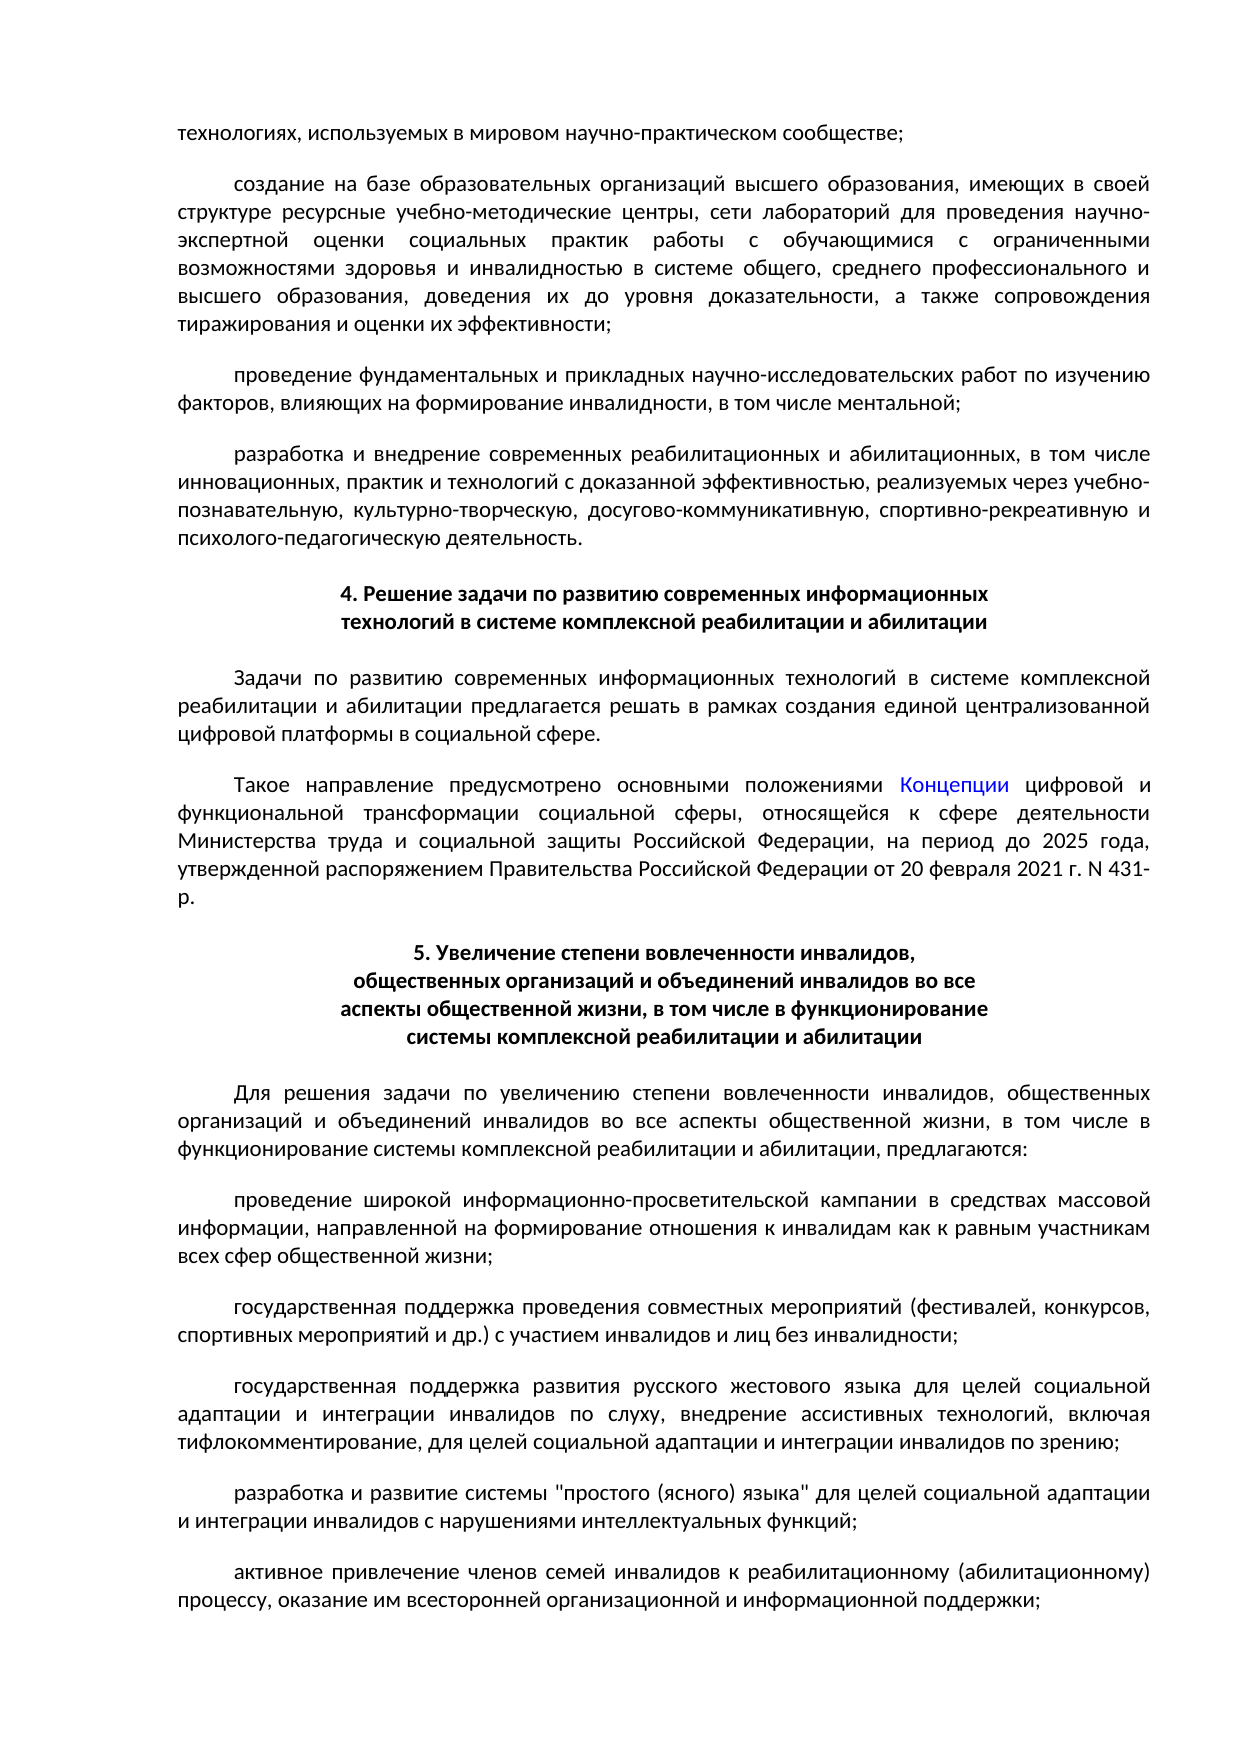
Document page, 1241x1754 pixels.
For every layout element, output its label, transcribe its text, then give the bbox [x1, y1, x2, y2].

text разработка и внедрение современных реабилитационных и абилитационных, в том числе инновационных, практик и технологий с доказанной эффективностью, реализуемых через учебно-познавательную, культурно-творческую, досугово-коммуникативную, спортивно-рекреативную и психолого-педагогическую деятельность. [177, 439, 1152, 551]
title 5. Увеличение степени вовлеченности инвалидов, [177, 938, 1152, 966]
title 4. Решение задачи по развитию современных информационных [177, 579, 1152, 607]
title системы комплексной реабилитации и абилитации [177, 1022, 1152, 1050]
text Для решения задачи по увеличению степени вовлеченности инвалидов, общественных организаций и объединений инвалидов во все аспекты общественной жизни, в том числе в функционирование системы комплексной реабилитации и абилитации, предлагаются: [177, 1078, 1152, 1162]
text Задачи по развитию современных информационных технологий в системе комплексной реабилитации и абилитации предлагается решать в рамках создания единой централизованной цифровой платформы в социальной сфере. [177, 663, 1152, 747]
text Такое направление предусмотрено основными положениями Концепции цифровой и функциональной трансформации социальной сферы, относящейся к сфере деятельности Министерства труда и социальной защиты Российской Федерации, на период до 2025 года, утвержденной распоряжением Правительства Российской Федерации от 20 февраля 2021 г. N 431-р. [177, 770, 1152, 910]
text проведение фундаментальных и прикладных научно-исследовательских работ по изучению факторов, влияющих на формирование инвалидности, в том числе ментальной; [177, 360, 1152, 416]
text проведение широкой информационно-просветительской кампании в средствах массовой информации, направленной на формирование отношения к инвалидам как к равным участникам всех сфер общественной жизни; [177, 1185, 1152, 1269]
title общественных организаций и объединений инвалидов во все [177, 966, 1152, 994]
text разработка и развитие системы "простого (ясного) языка" для целей социальной адаптации и интеграции инвалидов с нарушениями интеллектуальных функций; [177, 1478, 1152, 1534]
title аспекты общественной жизни, в том числе в функционирование [177, 994, 1152, 1022]
text государственная поддержка проведения совместных мероприятий (фестивалей, конкурсов, спортивных мероприятий и др.) с участием инвалидов и лиц без инвалидности; [177, 1292, 1152, 1348]
text создание на базе образовательных организаций высшего образования, имеющих в своей структуре ресурсные учебно-методические центры, сети лабораторий для проведения научно-экспертной оценки социальных практик работы с обучающимися с ограниченными возможностями здоровья и инвалидностью в системе общего, среднего профессионального и высшего образования, доведения их до уровня доказательности, а также сопровождения тиражирования и оценки их эффективности; [177, 169, 1152, 337]
text государственная поддержка развития русского жестового языка для целей социальной адаптации и интеграции инвалидов по слуху, внедрение ассистивных технологий, включая тифлокомментирование, для целей социальной адаптации и интеграции инвалидов по зрению; [177, 1371, 1152, 1455]
text активное привлечение членов семей инвалидов к реабилитационному (абилитационному) процессу, оказание им всесторонней организационной и информационной поддержки; [177, 1557, 1152, 1613]
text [177, 118, 1152, 146]
title технологий в системе комплексной реабилитации и абилитации [177, 607, 1152, 635]
